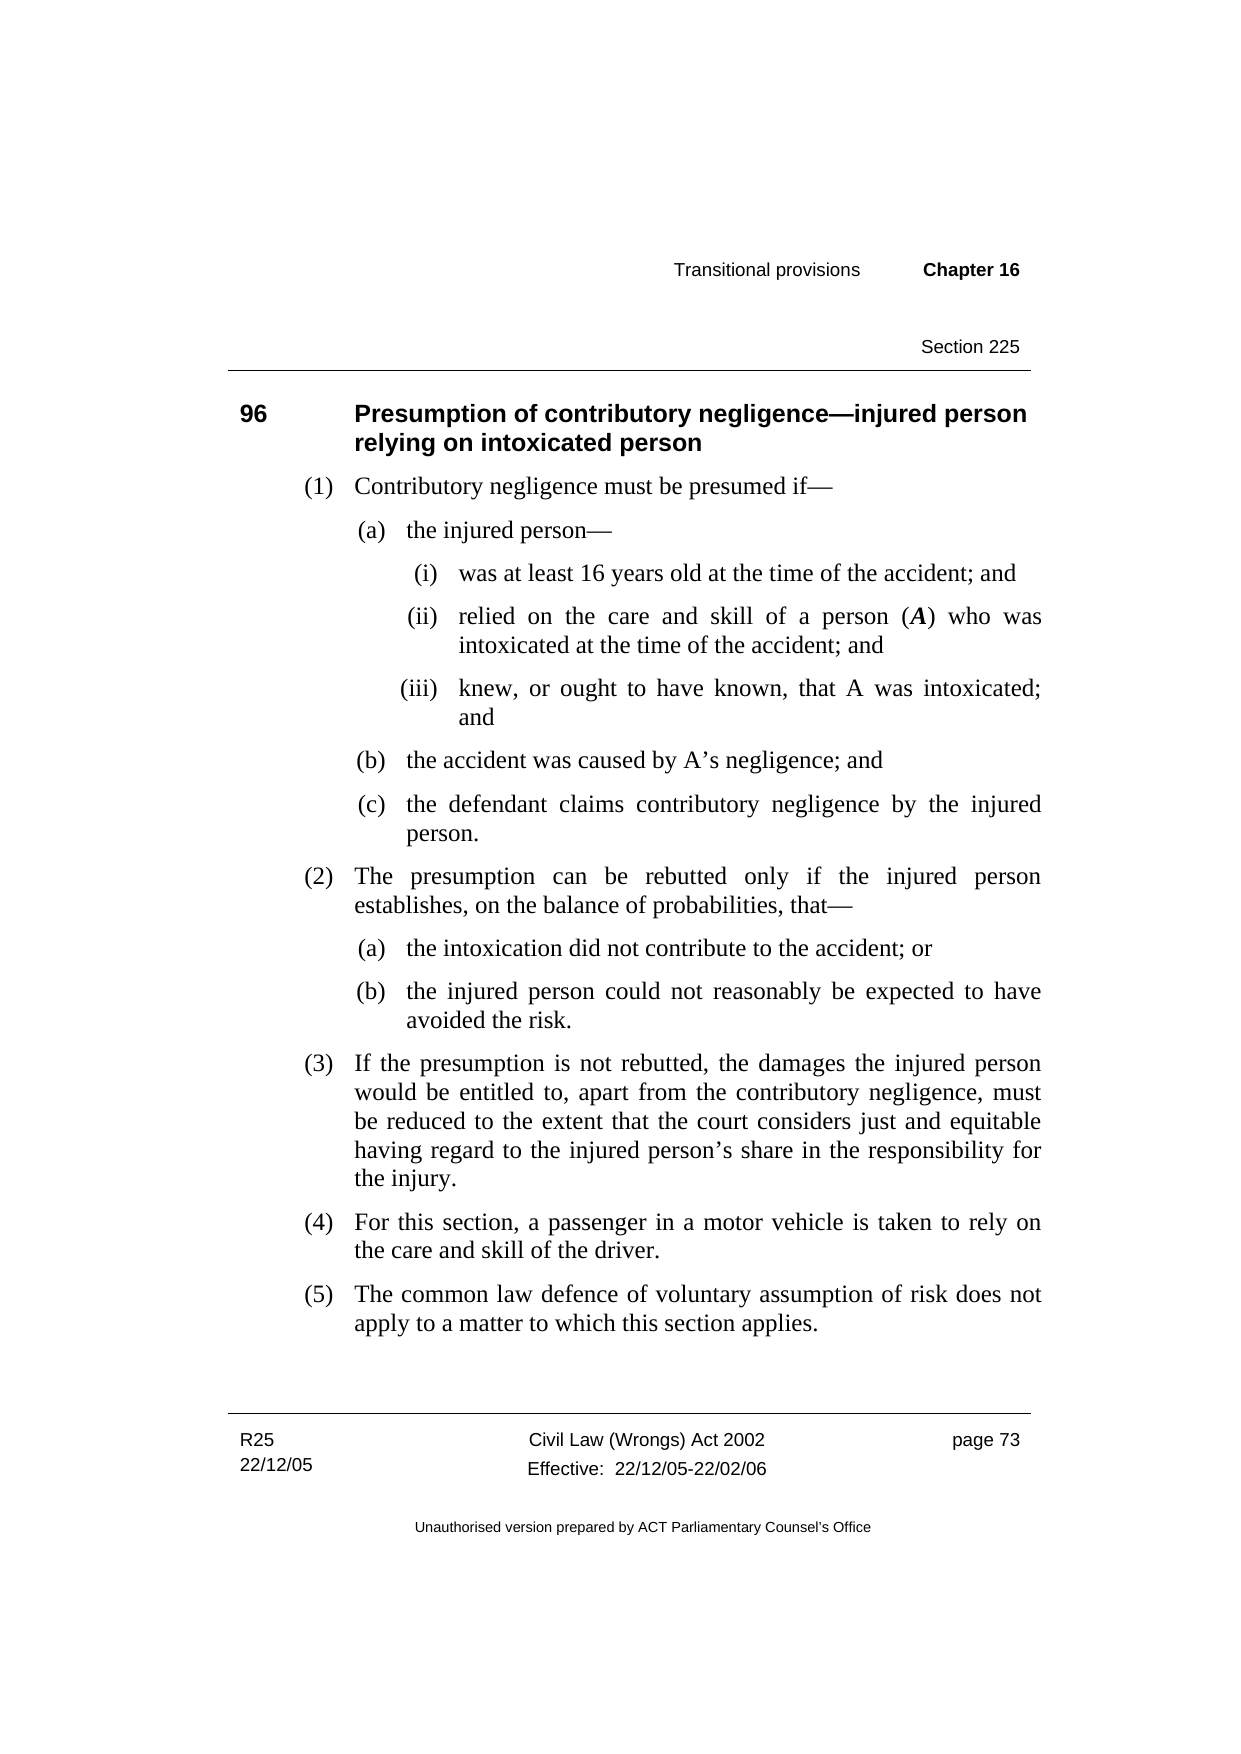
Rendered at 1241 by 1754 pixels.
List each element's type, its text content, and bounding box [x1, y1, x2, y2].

text (2) The presumption can be rebutted only if the injured person establishes, on the balance of probabilities, that— [239, 861, 1042, 918]
text (1) Contributory negligence must be presumed if— [239, 471, 1042, 500]
text (a) the intoxication did not contribute to the accident; or [239, 933, 1042, 962]
text (b) the accident was caused by A’s negligence; and [239, 746, 1042, 774]
text (c) the defendant claims contributory negligence by the injured person. [239, 789, 1042, 846]
text (3) If the presumption is not rebutted, the damages the injured person would be entitled to, apart from the contributory negligence, must be reduced to the extent that the court considers just and equitable having regard to the injured person’s share in the responsibility for the injury. [239, 1048, 1042, 1192]
text (i) was at least 16 years old at the time of the accident; and [239, 558, 1042, 587]
text (4) For this section, a passenger in a motor vehicle is taken to rely on the care and skill of the driver. [239, 1207, 1042, 1264]
text (b) the injured person could not reasonably be expected to have avoided the risk. [239, 976, 1042, 1034]
text (ii) relied on the care and skill of a person (A) who was intoxicated at the time of the accident; and [239, 601, 1042, 659]
text (iii) knew, or ought to have known, that A was intoxicated; and [239, 673, 1042, 731]
text 96 Presumption of contributory negligence—injured person relying on intoxicated person [239, 399, 1042, 457]
text (a) the injured person— [239, 515, 1042, 543]
text (5) The common law defence of voluntary assumption of risk does not apply to a matter to which this section applies. [239, 1279, 1042, 1336]
